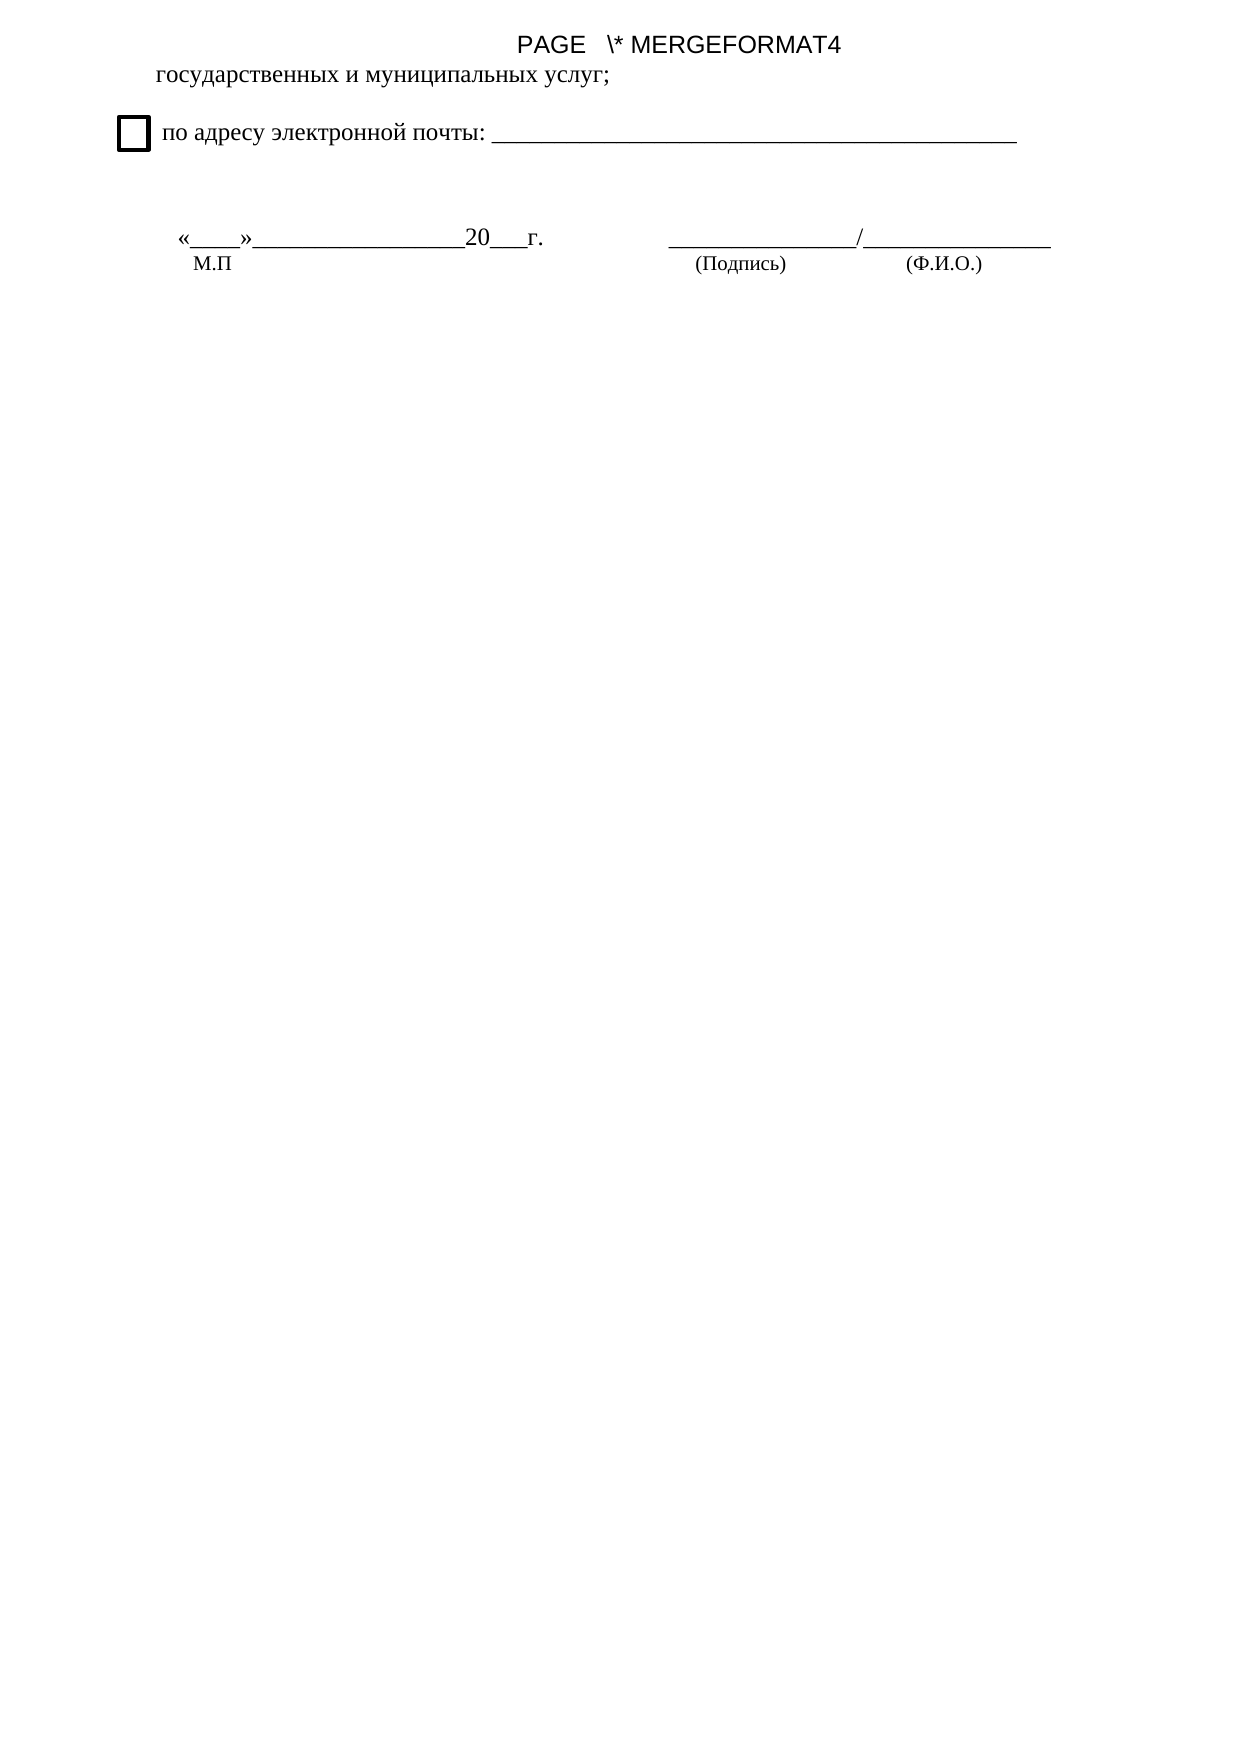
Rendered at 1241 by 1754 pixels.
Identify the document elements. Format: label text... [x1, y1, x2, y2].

text по адресу электронной почты: __________________________________________ [151, 117, 1181, 145]
text государственных и муниципальных услуг; [118, 59, 1181, 88]
text М.П (Подпись) (Ф.И.О.) [118, 251, 1181, 275]
text «____»_________________20___г. _______________/_______________ [118, 222, 1181, 251]
